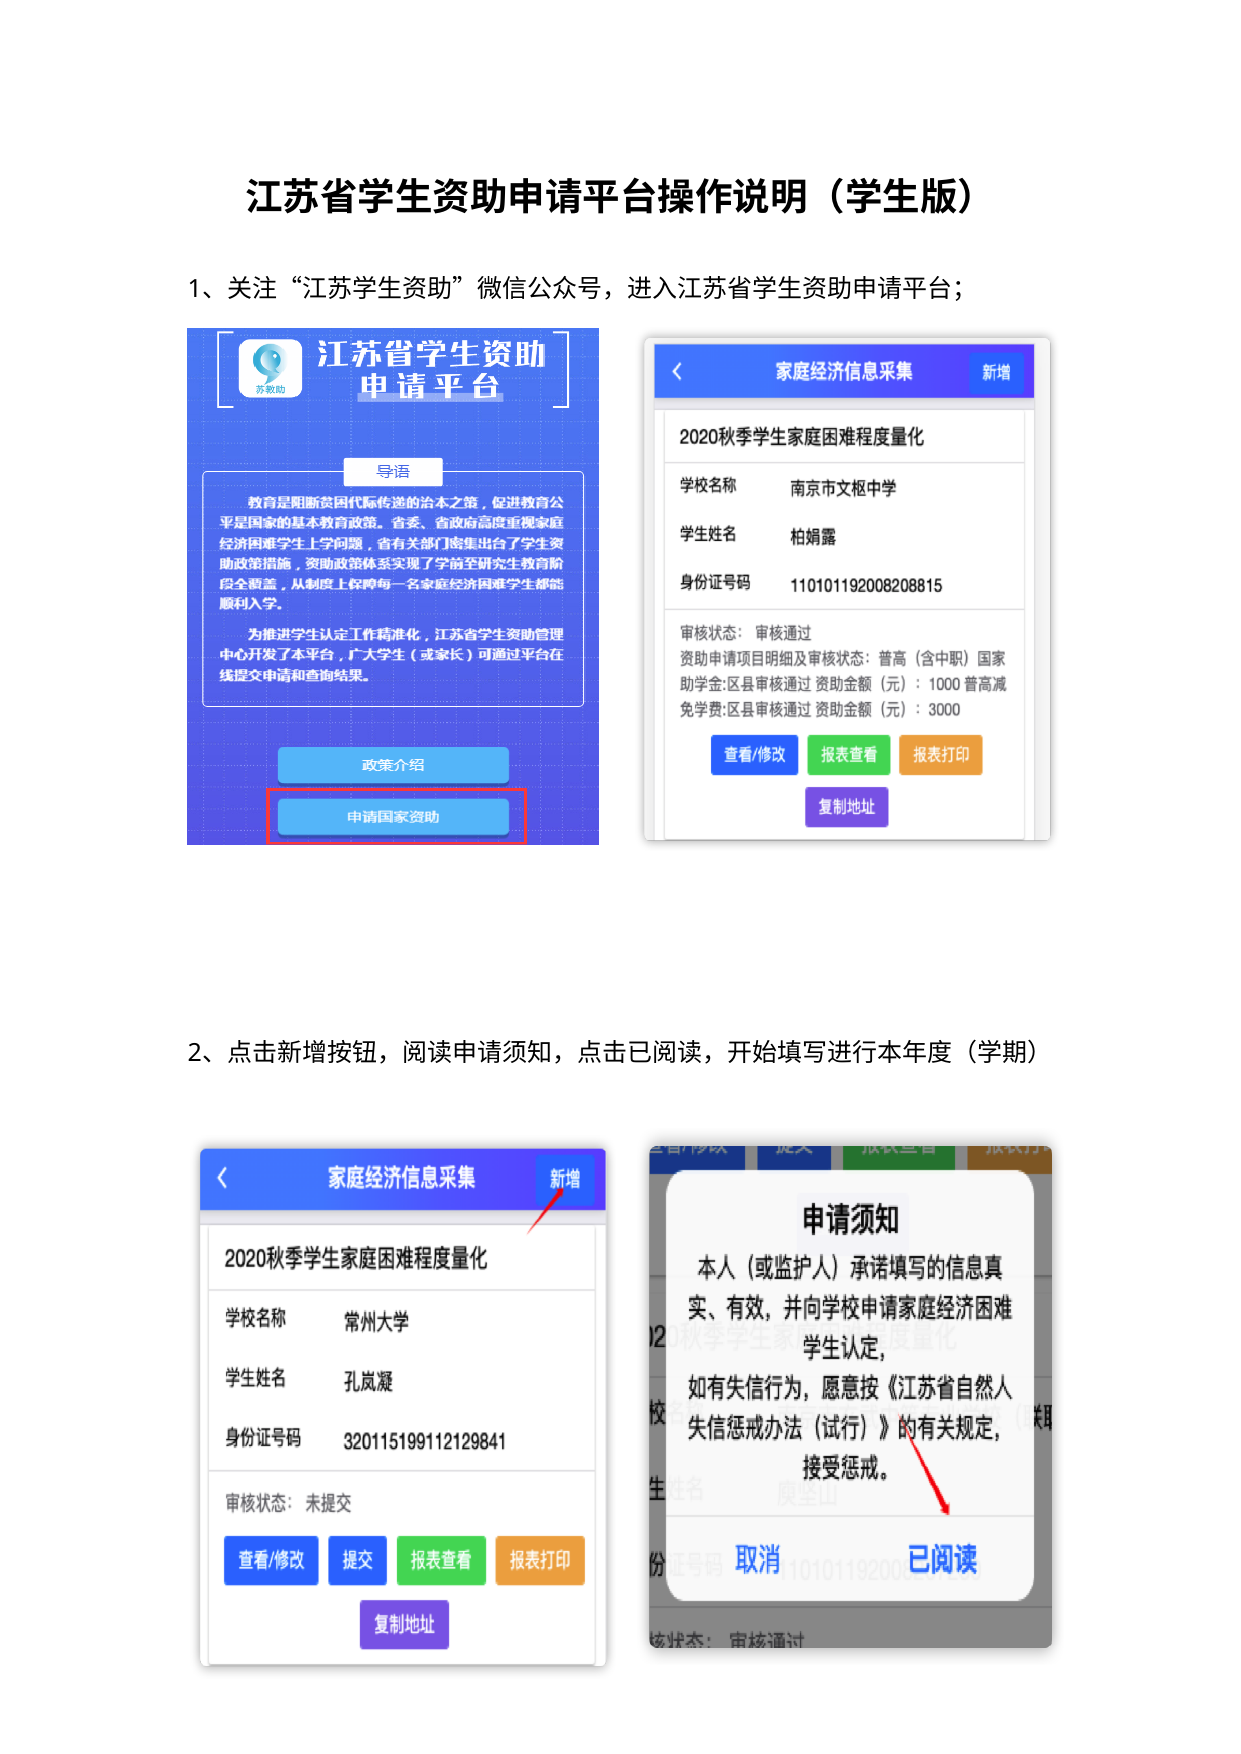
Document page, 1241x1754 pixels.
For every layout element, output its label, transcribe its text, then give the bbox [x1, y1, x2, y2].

picture [190, 1135, 616, 1679]
list 2、点击新增按钮，阅读申请须知，点击已阅读，开始填写进行本年度（学期）的申请表； [187, 1018, 1053, 1083]
list 江苏省学生资助申请平台操作说明（学生版） [187, 162, 1053, 227]
list 1、关注“江苏学生资助”微信公众号，进入江苏省学生资助申请平台； [187, 254, 1053, 1002]
picture [1053, 327, 1059, 851]
picture [637, 1128, 1064, 1665]
